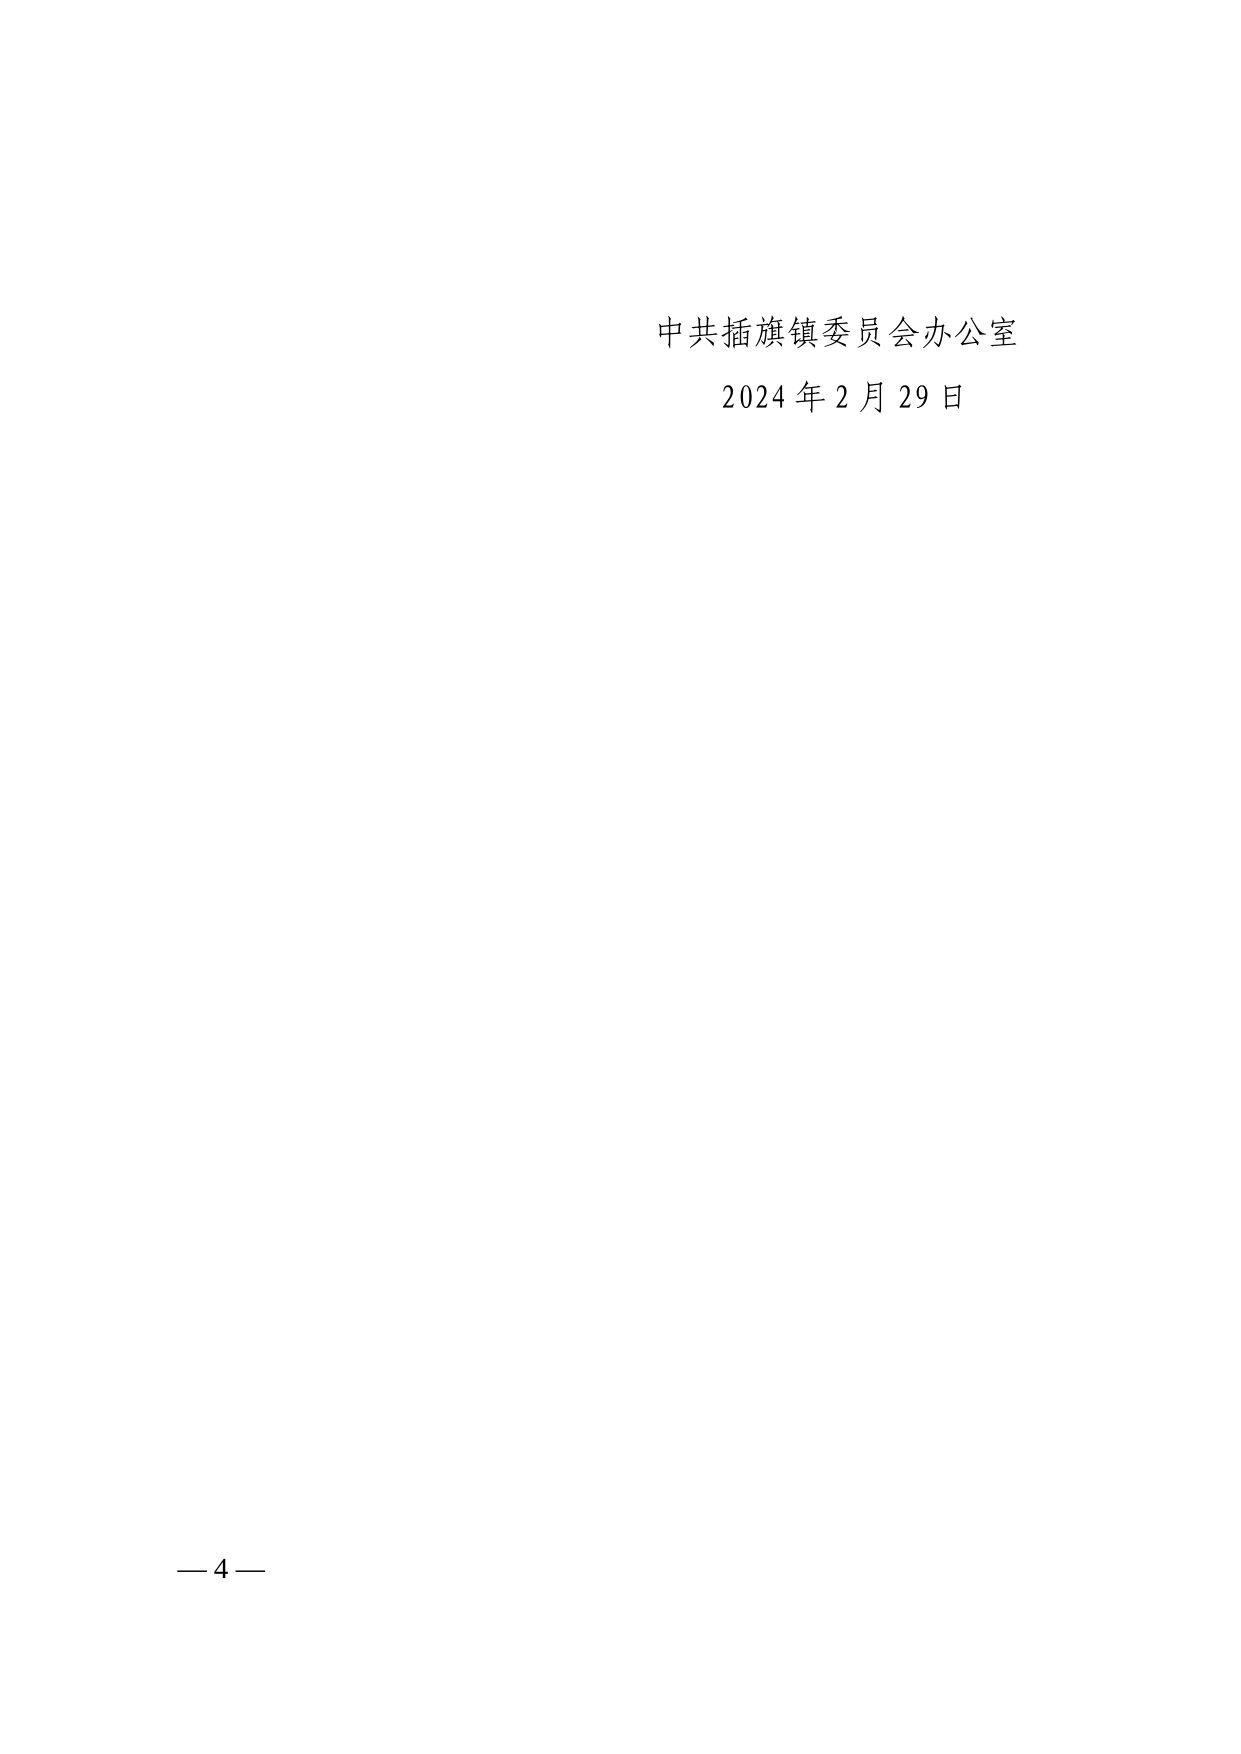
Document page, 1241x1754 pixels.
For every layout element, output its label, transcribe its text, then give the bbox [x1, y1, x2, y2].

list 中共插旗镇委员会办公室 [177, 298, 1063, 363]
list 2024年2月29日 [177, 363, 1063, 428]
